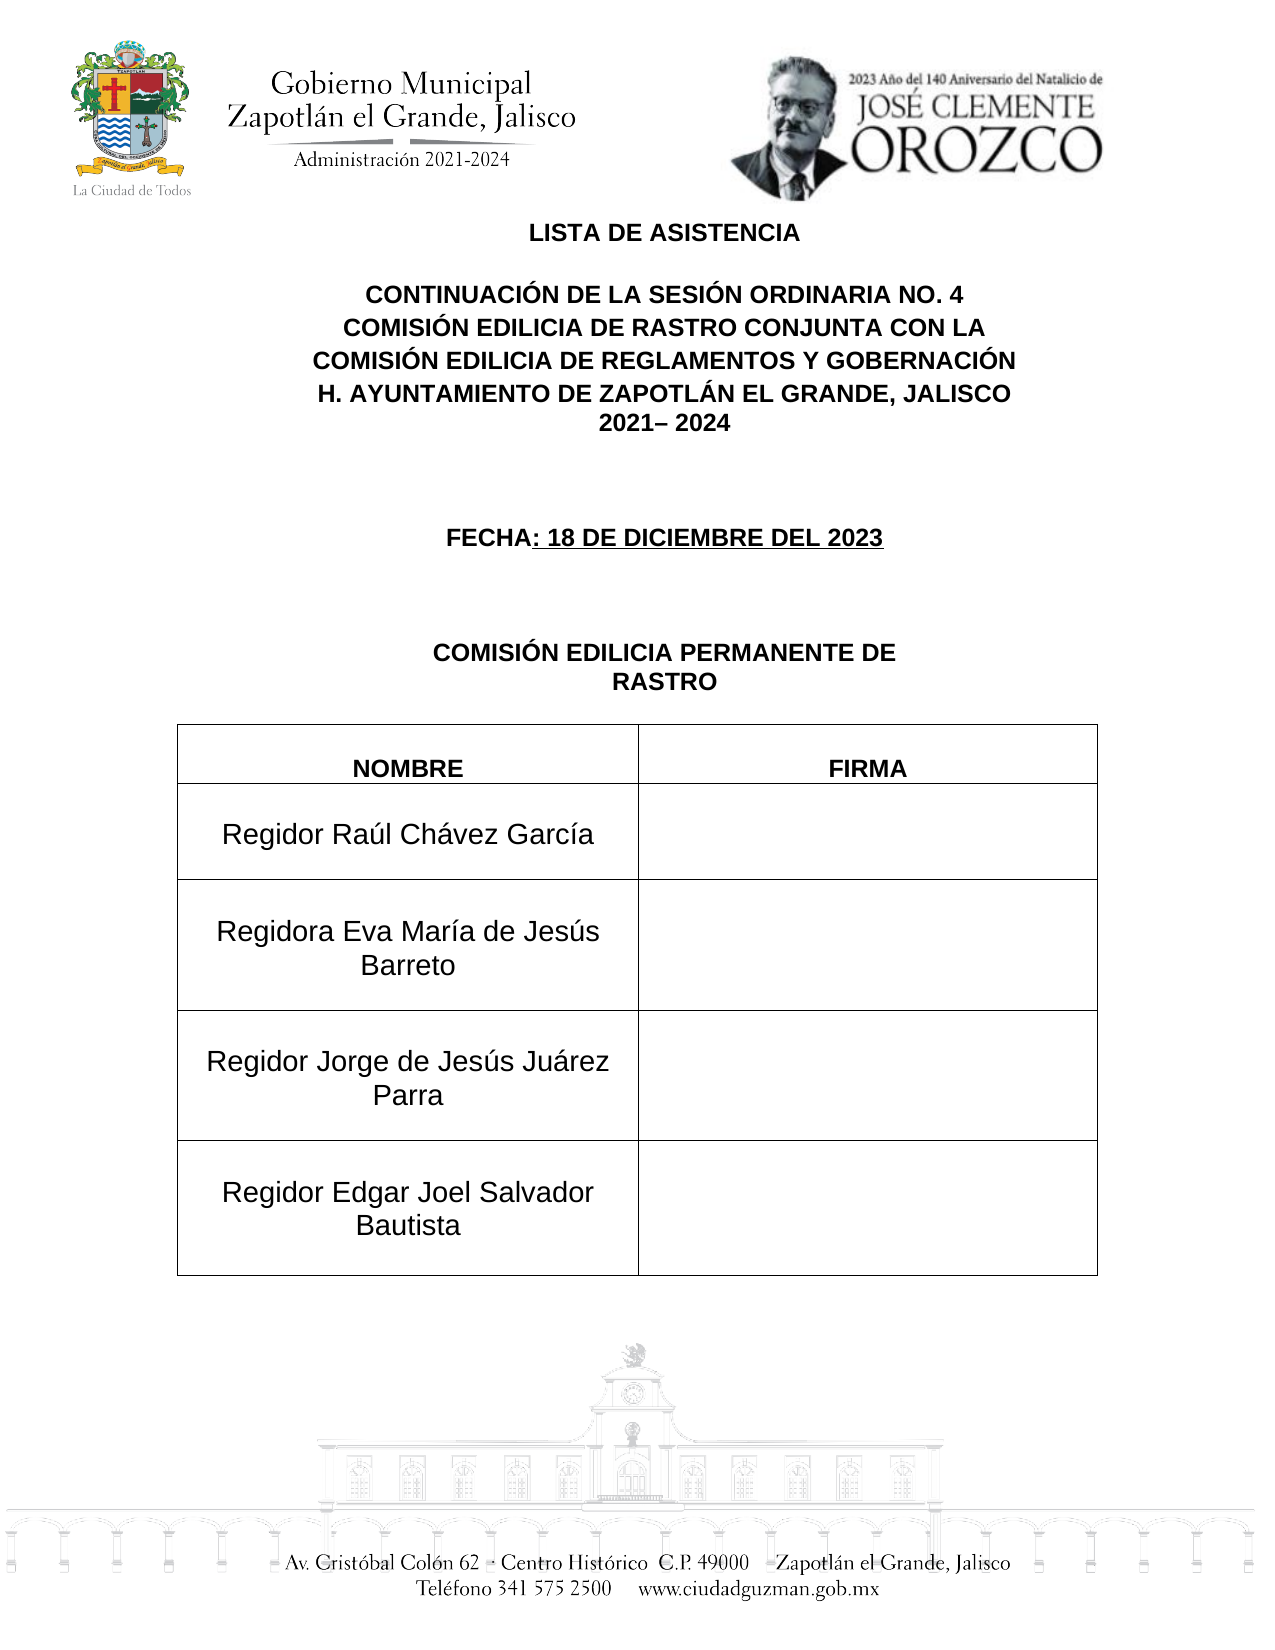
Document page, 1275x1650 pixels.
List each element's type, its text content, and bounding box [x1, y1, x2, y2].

text COMISIÓN EDILICIA DE RASTRO CONJUNTA CON LA [177, 313, 1152, 342]
table_cell Regidora Eva María de Jesús Barreto [178, 880, 638, 1010]
table_cell [639, 1011, 1097, 1140]
text COMISIÓN EDILICIA PERMANENTE DE [177, 638, 1152, 666]
table_cell [639, 1141, 1097, 1275]
text CONTINUACIÓN DE LA SESIÓN ORDINARIA NO. 4 [177, 280, 1152, 309]
text 2021– 2024 [177, 408, 1152, 436]
table_cell Regidor Edgar Joel Salvador Bautista [178, 1141, 638, 1275]
table_header FIRMA [639, 725, 1097, 782]
table_cell [639, 880, 1097, 1010]
table_cell Regidor Raúl Chávez García [178, 784, 638, 879]
text RASTRO [177, 666, 1152, 695]
table_header NOMBRE [178, 725, 638, 782]
picture [0, 0, 1268, 1644]
table_cell [639, 784, 1097, 879]
text COMISIÓN EDILICIA DE REGLAMENTOS Y GOBERNACIÓN [177, 346, 1152, 375]
table_cell Regidor Jorge de Jesús Juárez Parra [178, 1011, 638, 1140]
text LISTA DE ASISTENCIA [177, 218, 1152, 247]
text H. AYUNTAMIENTO DE ZAPOTLÁN EL GRANDE, JALISCO [177, 379, 1152, 408]
text FECHA: 18 DE DICIEMBRE DEL 2023 [177, 523, 1152, 551]
